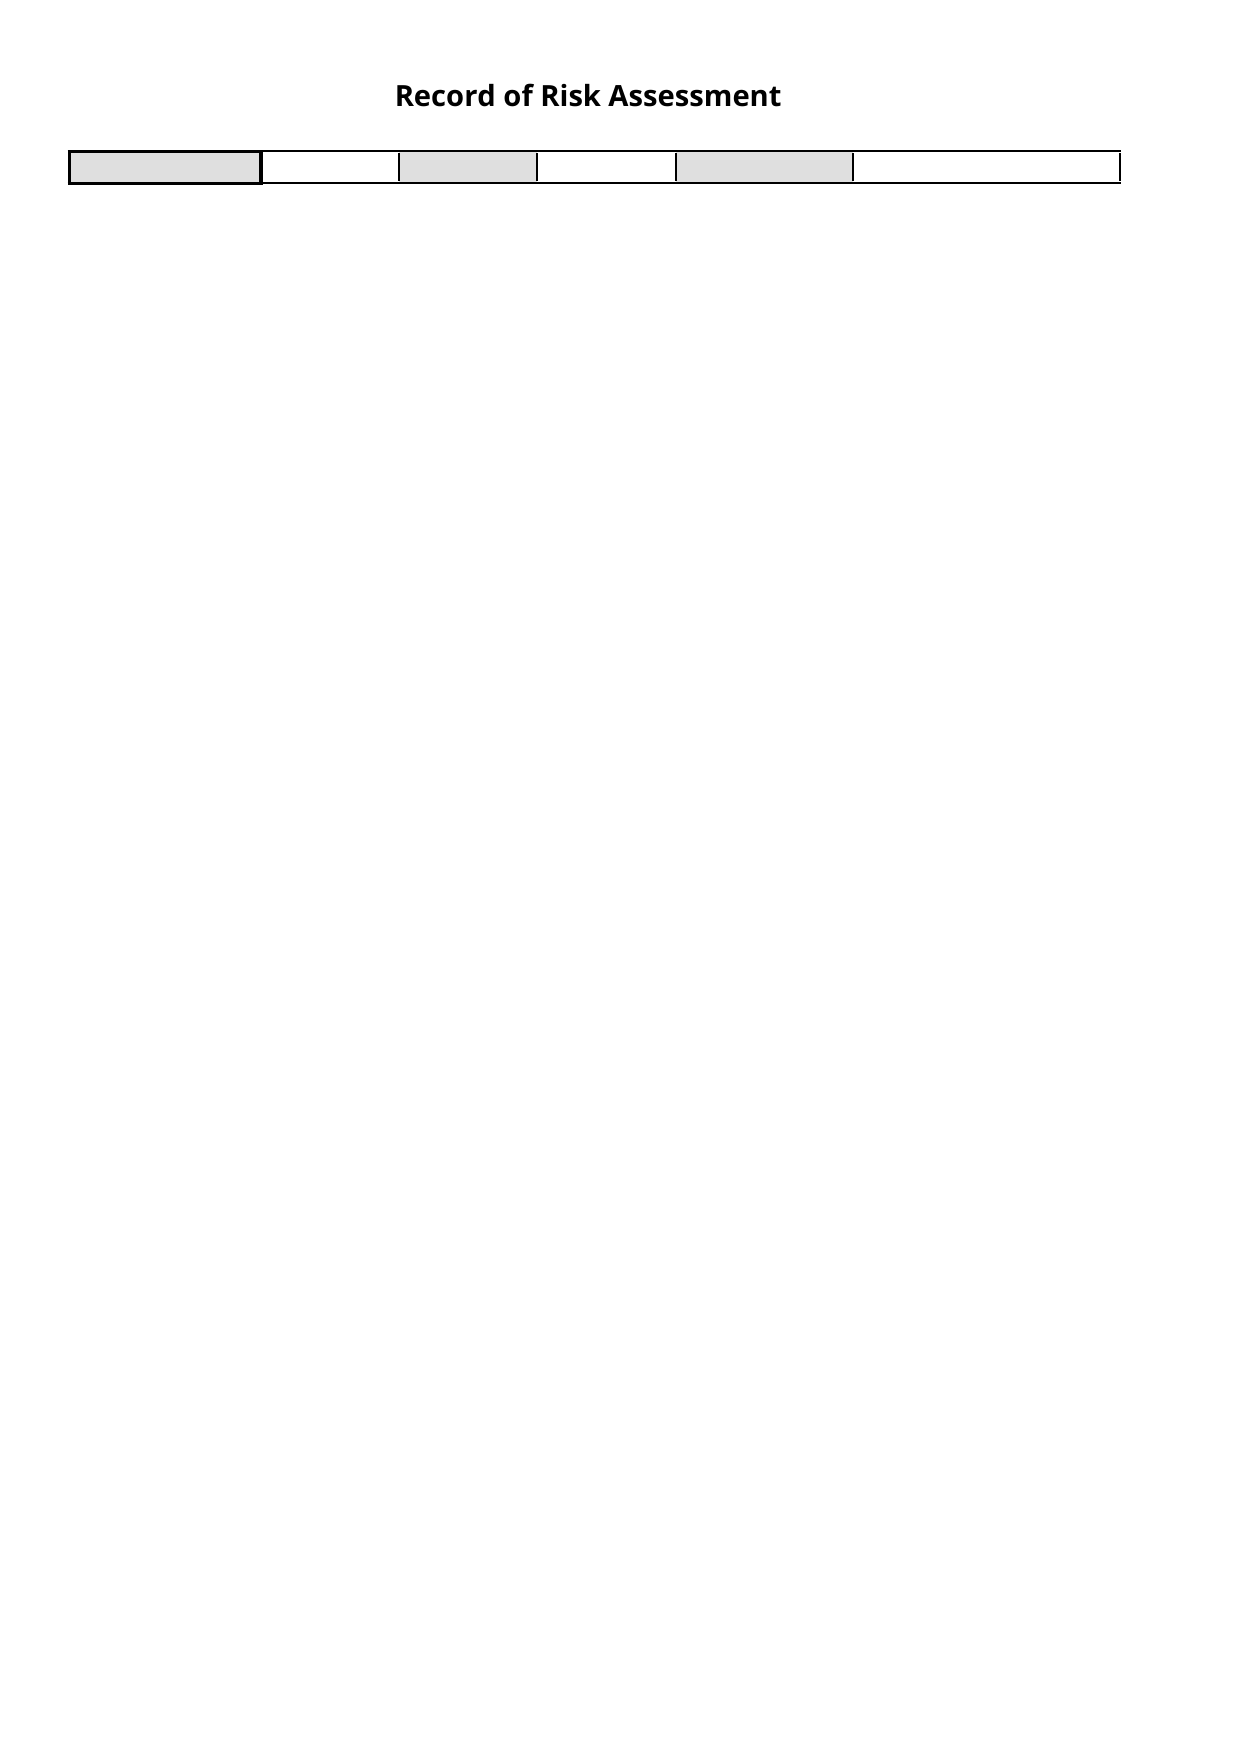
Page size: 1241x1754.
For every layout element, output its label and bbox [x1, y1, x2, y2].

table_cell [399, 152, 537, 182]
table_cell [676, 152, 853, 182]
table_cell [853, 152, 1120, 182]
table_cell [263, 152, 399, 182]
table_cell [71, 153, 259, 182]
table_cell [537, 152, 676, 182]
